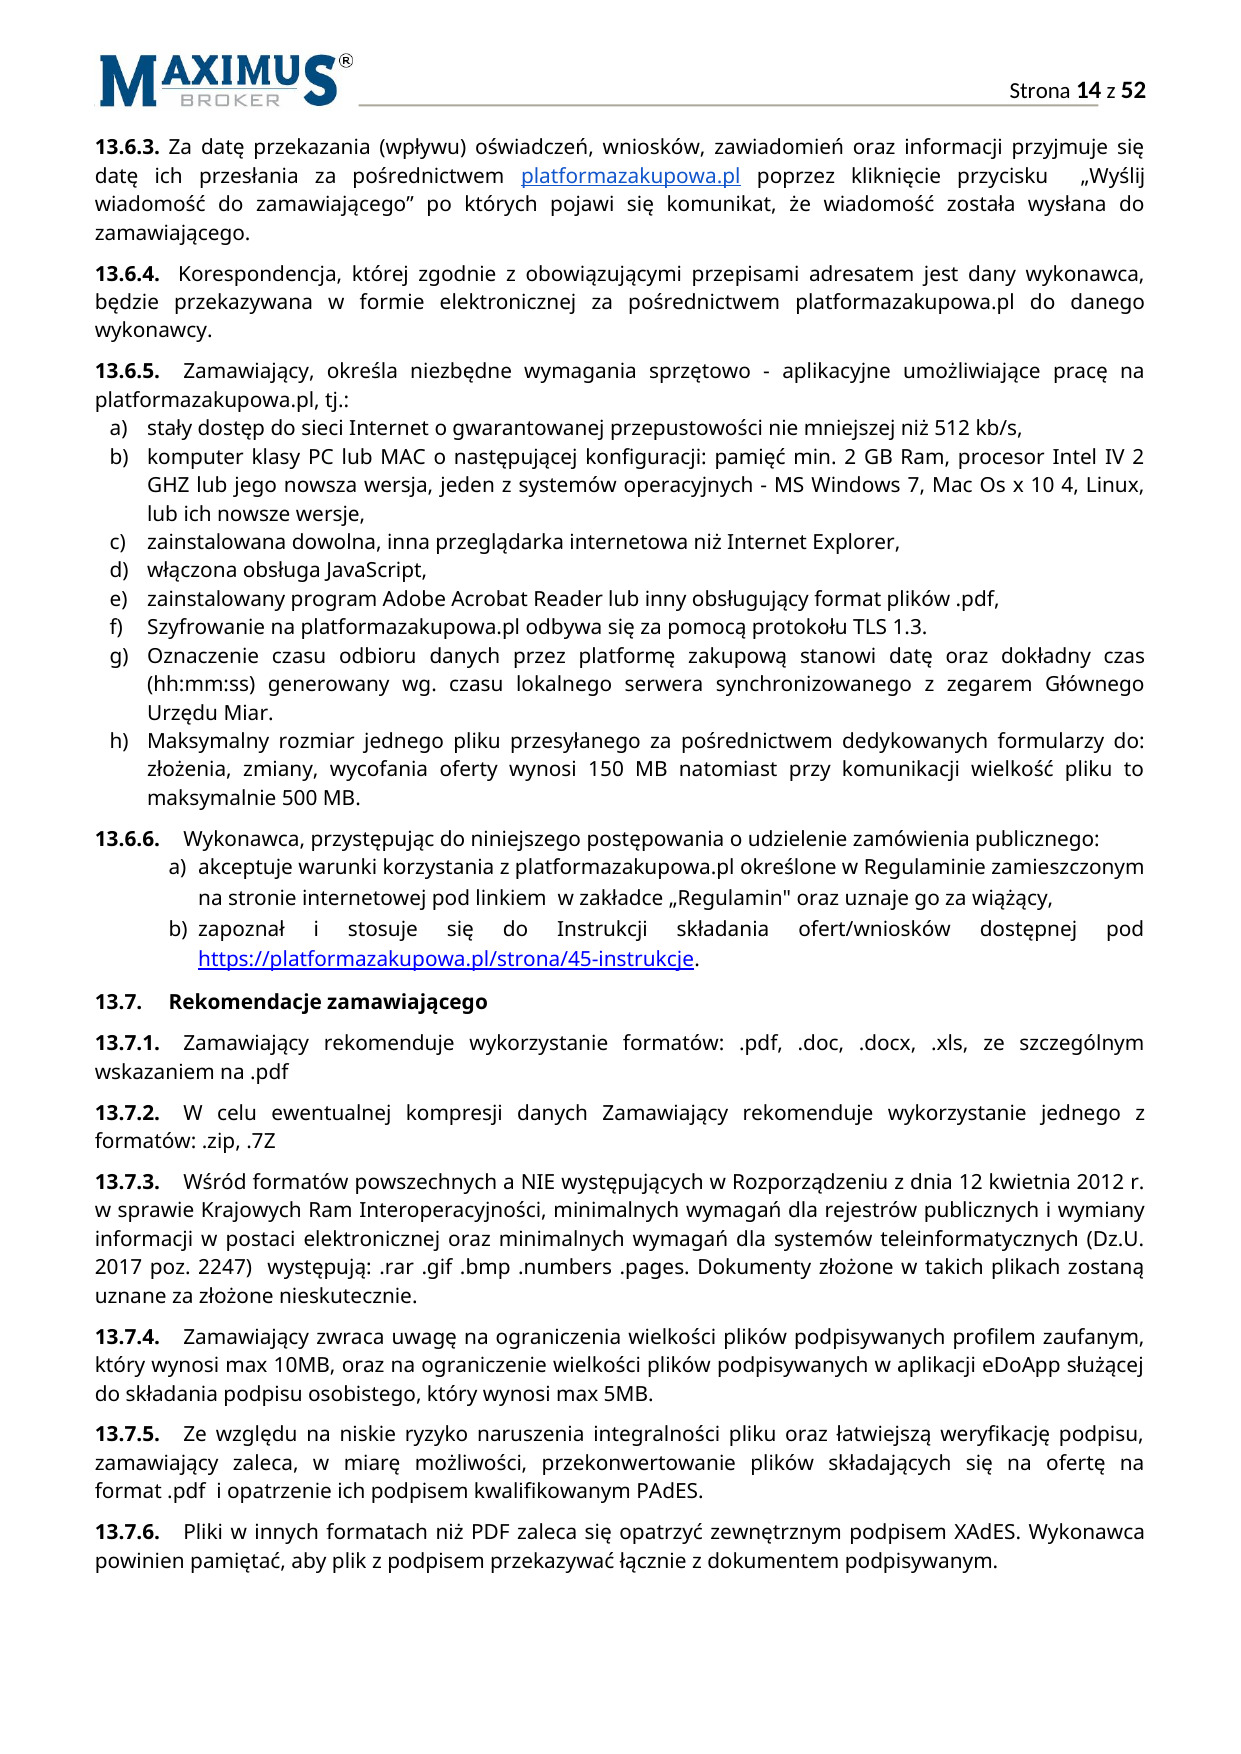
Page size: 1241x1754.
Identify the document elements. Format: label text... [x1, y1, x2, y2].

text b) zapoznał i stosuje się do Instrukcji składania ofert/wniosków dostępnej pod https://platformazakupowa.pl/strona/45-instrukcje. [168, 914, 1146, 973]
list Oznaczenie czasu odbioru danych przez platformę zakupową stanowi datę oraz dokładny czas (hh:mm:ss) generowany wg. czasu lokalnego serwera synchronizowanego z zegarem Głównego Urzędu Miar. [109, 641, 1146, 726]
list zainstalowana dowolna, inna przeglądarka internetowa niż Internet Explorer, [109, 527, 1146, 556]
list Zamawiający zwraca uwagę na ograniczenia wielkości plików podpisywanych profilem zaufanym, który wynosi max 10MB, oraz na ograniczenie wielkości plików podpisywanych w aplikacji eDoApp służącej do składania podpisu osobistego, który wynosi max 5MB. [94, 1322, 1146, 1407]
list Zamawiający, określa niezbędne wymagania sprzętowo - aplikacyjne umożliwiające pracę na platformazakupowa.pl, tj.: [94, 356, 1146, 413]
list Rekomendacje zamawiającego [94, 987, 1146, 1016]
list Wykonawca, przystępując do niniejszego postępowania o udzielenie zamówienia publicznego: [94, 824, 1146, 852]
list Maksymalny rozmiar jednego pliku przesyłanego za pośrednictwem dedykowanych formularzy do: złożenia, zmiany, wycofania oferty wynosi 150 MB natomiast przy komunikacji wielkość pliku to maksymalnie 500 MB. [109, 726, 1146, 811]
picture [94, 50, 359, 111]
list Zamawiający rekomenduje wykorzystanie formatów: .pdf, .doc, .docx, .xls, ze szczególnym wskazaniem na .pdf [94, 1028, 1146, 1085]
list zainstalowany program Adobe Acrobat Reader lub inny obsługujący format plików .pdf, [109, 584, 1146, 612]
list włączona obsługa JavaScript, [109, 556, 1146, 584]
text a) akceptuje warunki korzystania z platformazakupowa.pl określone w Regulaminie zamieszczonym na stronie internetowej pod linkiem w zakładce „Regulamin" oraz uznaje go za wiążący, [168, 852, 1146, 911]
list stały dostęp do sieci Internet o gwarantowanej przepustowości nie mniejszej niż 512 kb/s, [109, 413, 1146, 442]
list komputer klasy PC lub MAC o następującej konfiguracji: pamięć min. 2 GB Ram, procesor Intel IV 2 GHZ lub jego nowsza wersja, jeden z systemów operacyjnych - MS Windows 7, Mac Os x 10 4, Linux, lub ich nowsze wersje, [109, 442, 1146, 527]
list Ze względu na niskie ryzyko naruszenia integralności pliku oraz łatwiejszą weryfikację podpisu, zamawiający zaleca, w miarę możliwości, przekonwertowanie plików składających się na ofertę na format .pdf i opatrzenie ich podpisem kwalifikowanym PAdES. [94, 1419, 1146, 1505]
list Korespondencja, której zgodnie z obowiązującymi przepisami adresatem jest dany wykonawca, będzie przekazywana w formie elektronicznej za pośrednictwem platformazakupowa.pl do danego wykonawcy. [94, 259, 1146, 344]
list Wśród formatów powszechnych a NIE występujących w Rozporządzeniu z dnia 12 kwietnia 2012 r. w sprawie Krajowych Ram Interoperacyjności, minimalnych wymagań dla rejestrów publicznych i wymiany informacji w postaci elektronicznej oraz minimalnych wymagań dla systemów teleinformatycznych (Dz.U. 2017 poz. 2247) występują: .rar .gif .bmp .numbers .pages. Dokumenty złożone w takich plikach zostaną uznane za złożone nieskutecznie. [94, 1167, 1146, 1309]
list W celu ewentualnej kompresji danych Zamawiający rekomenduje wykorzystanie jednego z formatów: .zip, .7Z [94, 1098, 1146, 1154]
list Pliki w innych formatach niż PDF zaleca się opatrzyć zewnętrznym podpisem XAdES. Wykonawca powinien pamiętać, aby plik z podpisem przekazywać łącznie z dokumentem podpisywanym. [94, 1517, 1146, 1574]
list Szyfrowanie na platformazakupowa.pl odbywa się za pomocą protokołu TLS 1.3. [109, 612, 1146, 641]
list Za datę przekazania (wpływu) oświadczeń, wniosków, zawiadomień oraz informacji przyjmuje się datę ich przesłania za pośrednictwem platformazakupowa.pl poprzez kliknięcie przycisku „Wyślij wiadomość do zamawiającego” po których pojawi się komunikat, że wiadomość została wysłana do zamawiającego. [94, 132, 1146, 246]
